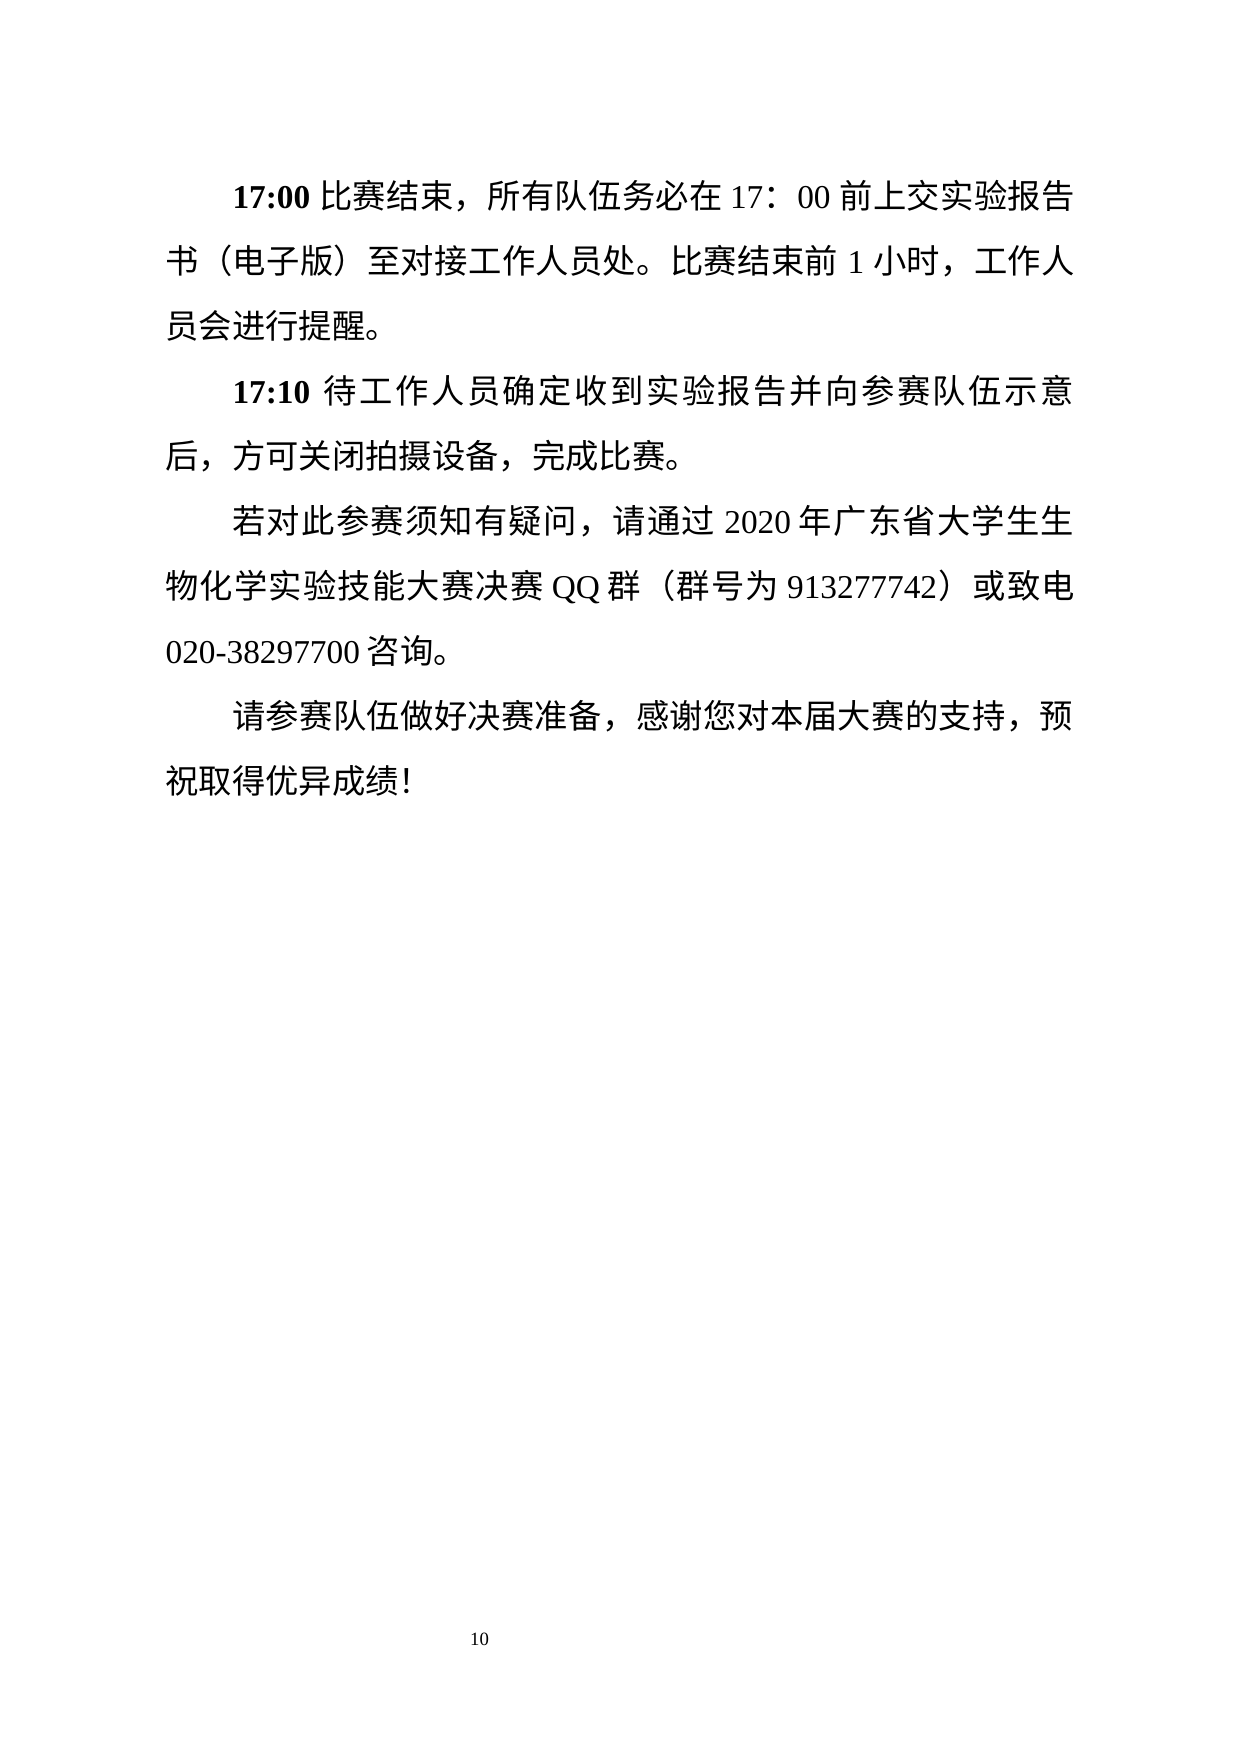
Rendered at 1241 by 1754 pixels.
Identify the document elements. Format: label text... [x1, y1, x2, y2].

text 请参赛队伍做好决赛准备，感谢您对本届大赛的支持，预祝取得优异成绩！ [165, 682, 1075, 812]
text 17:00 比赛结束，所有队伍务必在17：00 前上交实验报告书（电子版）至对接工作人员处。比赛结束前 1 小时，工作人员会进行提醒。 [165, 162, 1075, 357]
text 17:10 待工作人员确定收到实验报告并向参赛队伍示意后，方可关闭拍摄设备，完成比赛。 [165, 357, 1075, 487]
text 若对此参赛须知有疑问，请通过2020年广东省大学生生物化学实验技能大赛决赛QQ群（群号为913277742）或致电020-38297700咨询。 [165, 487, 1075, 682]
